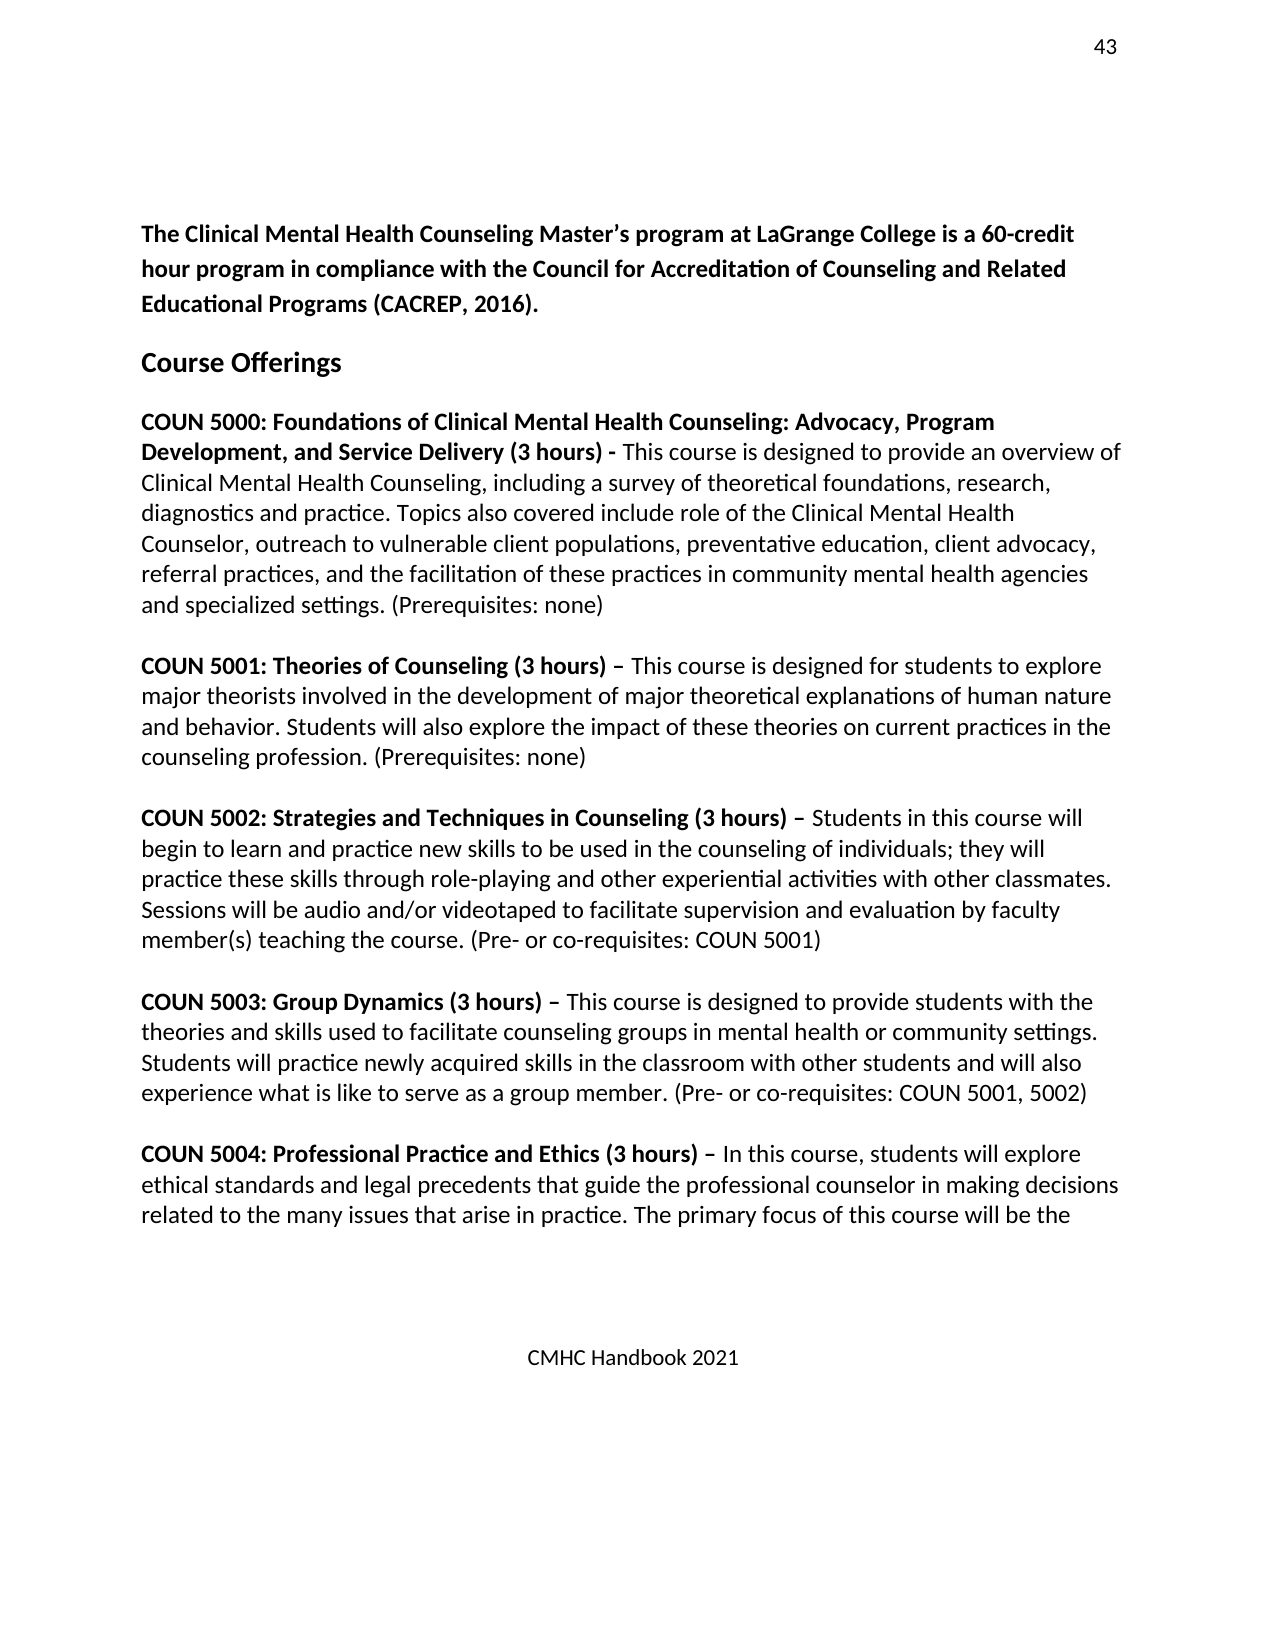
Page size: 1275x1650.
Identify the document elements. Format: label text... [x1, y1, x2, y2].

text COUN 5000: Foundations of Clinical Mental Health Counseling: Advocacy, Program Development, and Service Delivery (3 hours) - This course is designed to provide an overview of Clinical Mental Health Counseling, including a survey of theoretical foundations, research, diagnostics and practice. Topics also covered include role of the Clinical Mental Health Counselor, outreach to vulnerable client populations, preventative education, client advocacy, referral practices, and the facilitation of these practices in community mental health agencies and specialized settings. (Prerequisites: none) [141, 406, 1125, 619]
text The Clinical Mental Health Counseling Master’s program at LaGrange College is a 60-credit hour program in compliance with the Council for Accreditation of Counseling and Related Educational Programs (CACREP, 2016). [141, 218, 1125, 319]
text Course Offerings [141, 344, 1125, 379]
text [141, 1138, 1125, 1230]
text COUN 5002: Strategies and Techniques in Counseling (3 hours) – Students in this course will begin to learn and practice new skills to be used in the counseling of individuals; they will practice these skills through role-playing and other experiential activities with other classmates. Sessions will be audio and/or videotaped to facilitate supervision and evaluation by faculty member(s) teaching the course. (Pre- or co-requisites: COUN 5001) [141, 802, 1125, 955]
text COUN 5003: Group Dynamics (3 hours) – This course is designed to provide students with the theories and skills used to facilitate counseling groups in mental health or community settings. Students will practice newly acquired skills in the classroom with other students and will also experience what is like to serve as a group member. (Pre- or co-requisites: COUN 5001, 5002) [141, 986, 1125, 1108]
text COUN 5001: Theories of Counseling (3 hours) – This course is designed for students to explore major theorists involved in the development of major theoretical explanations of human nature and behavior. Students will also explore the impact of these theories on current practices in the counseling profession. (Prerequisites: none) [141, 650, 1125, 772]
